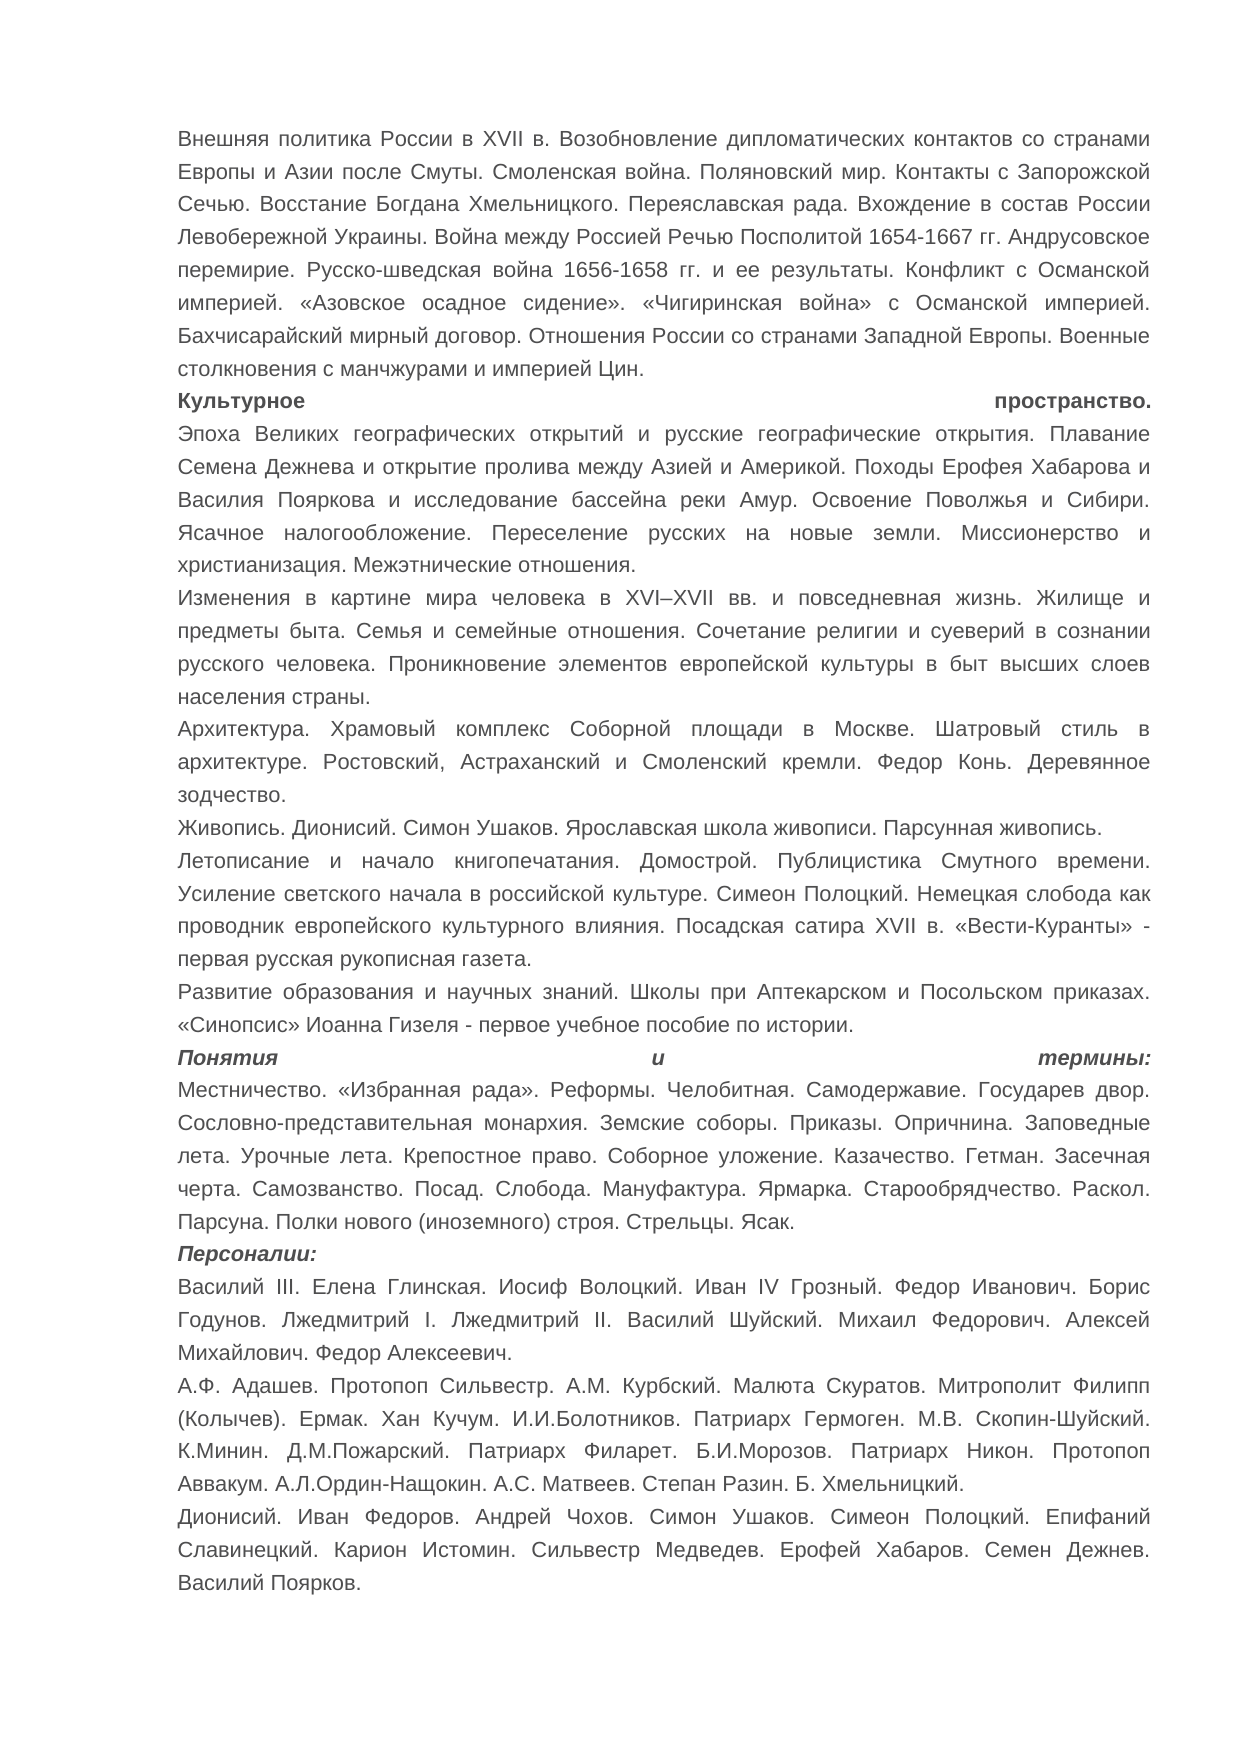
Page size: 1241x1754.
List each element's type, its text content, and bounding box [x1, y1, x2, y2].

text А.Ф. Адашев. Протопоп Сильвестр. А.М. Курбский. Малюта Скуратов. Митрополит Филипп (Колычев). Ермак. Хан Кучум. И.И.Болотников. Патриарх Гермоген. М.В. Скопин-Шуйский. К.Минин. Д.М.Пожарский. Патриарх Филарет. Б.И.Морозов. Патриарх Никон. Протопоп Аввакум. А.Л.Ордин-Нащокин. А.С. Матвеев. Степан Разин. Б. Хмельницкий. [177, 1365, 1152, 1496]
text Архитектура. Храмовый комплекс Соборной площади в Москве. Шатровый стиль в архитектуре. Ростовский, Астраханский и Смоленский кремли. Федор Конь. Деревянное зодчество. [177, 709, 1152, 807]
text Дионисий. Иван Федоров. Андрей Чохов. Симон Ушаков. Симеон Полоцкий. Епифаний Славинецкий. Карион Истомин. Сильвестр Медведев. Ерофей Хабаров. Семен Дежнев. Василий Поярков. [177, 1496, 1152, 1595]
text Культурное пространство. Эпоха Великих географических открытий и русские географические открытия. Плавание Семена Дежнева и открытие пролива между Азией и Америкой. Походы Ерофея Хабарова и Василия Пояркова и исследование бассейна реки Амур. Освоение Поволжья и Сибири. Ясачное налогообложение. Переселение русских на новые земли. Миссионерство и христианизация. Межэтнические отношения. [177, 381, 1152, 577]
text Понятия и термины: Местничество. «Избранная рада». Реформы. Челобитная. Самодержавие. Государев двор. Сословно-представительная монархия. Земские соборы. Приказы. Опричнина. Заповедные лета. Урочные лета. Крепостное право. Соборное уложение. Казачество. Гетман. Засечная черта. Самозванство. Посад. Слобода. Мануфактура. Ярмарка. Старообрядчество. Раскол. Парсуна. Полки нового (иноземного) строя. Стрельцы. Ясак. [177, 1037, 1152, 1234]
text Внешняя политика России в XVII в. Возобновление дипломатических контактов со странами Европы и Азии после Смуты. Смоленская война. Поляновский мир. Контакты с Запорожской Сечью. Восстание Богдана Хмельницкого. Переяславская рада. Вхождение в состав России Левобережной Украины. Война между Россией Речью Посполитой 1654-1667 гг. Андрусовское перемирие. Русско-шведская война 1656-1658 гг. и ее результаты. Конфликт с Османской империей. «Азовское осадное сидение». «Чигиринская война» с Османской империей. Бахчисарайский мирный договор. Отношения России со странами Западной Европы. Военные столкновения с манчжурами и империей Цин. [177, 118, 1152, 381]
text Летописание и начало книгопечатания. Домострой. Публицистика Смутного времени. Усиление светского начала в российской культуре. Симеон Полоцкий. Немецкая слобода как проводник европейского культурного влияния. Посадская сатира XVII в. «Вести-Куранты» - первая русская рукописная газета. [177, 840, 1152, 971]
text Изменения в картине мира человека в XVI–XVII вв. и повседневная жизнь. Жилище и предметы быта. Семья и семейные отношения. Сочетание религии и суеверий в сознании русского человека. Проникновение элементов европейской культуры в быт высших слоев населения страны. [177, 577, 1152, 709]
text Живопись. Дионисий. Симон Ушаков. Ярославская школа живописи. Парсунная живопись. [177, 807, 1152, 840]
text Развитие образования и научных знаний. Школы при Аптекарском и Посольском приказах. «Синопсис» Иоанна Гизеля - первое учебное пособие по истории. [177, 971, 1152, 1037]
text Персоналии: Василий III. Елена Глинская. Иосиф Волоцкий. Иван IV Грозный. Федор Иванович. Борис Годунов. Лжедмитрий I. Лжедмитрий II. Василий Шуйский. Михаил Федорович. Алексей Михайлович. Федор Алексеевич. [177, 1234, 1152, 1365]
